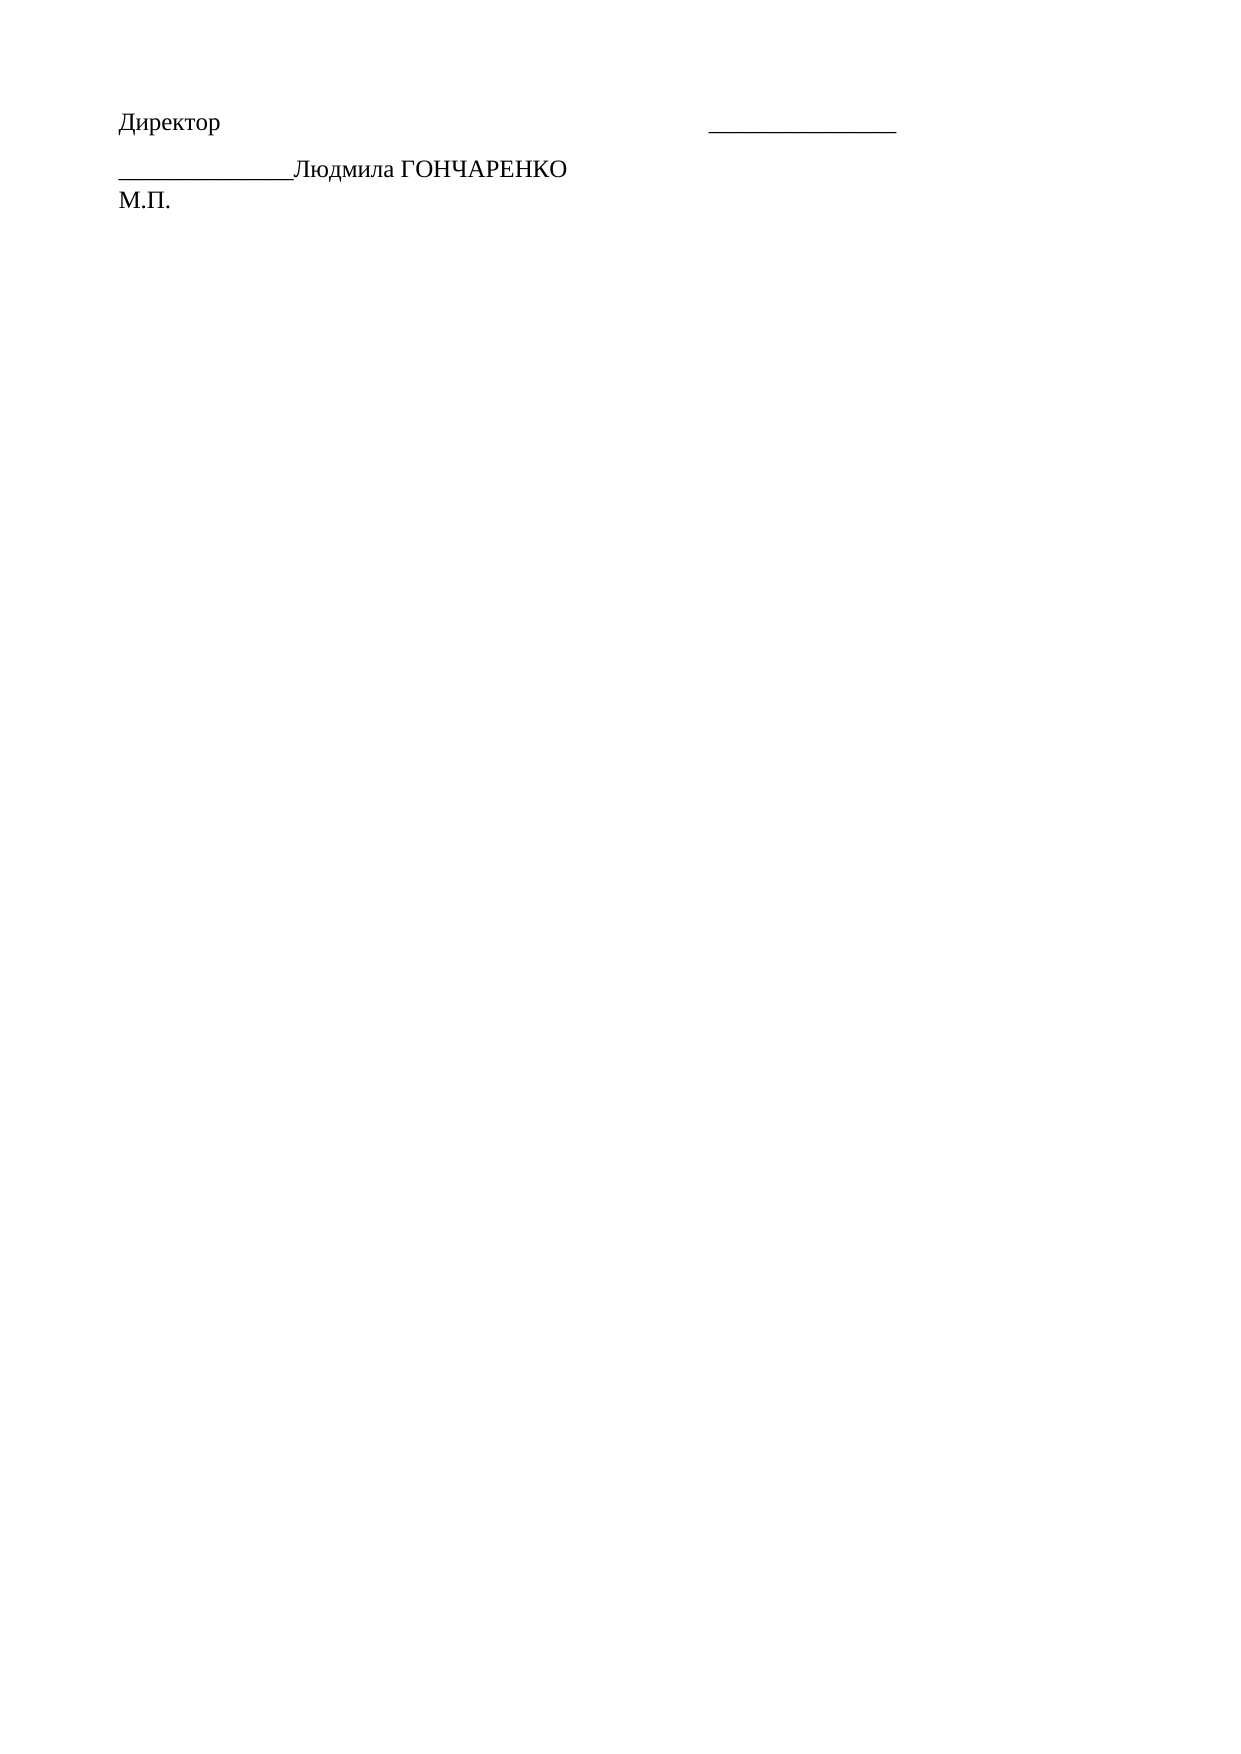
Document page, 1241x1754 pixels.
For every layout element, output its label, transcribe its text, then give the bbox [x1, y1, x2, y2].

table_cell _______________ [635, 59, 1152, 519]
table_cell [118, 59, 635, 519]
